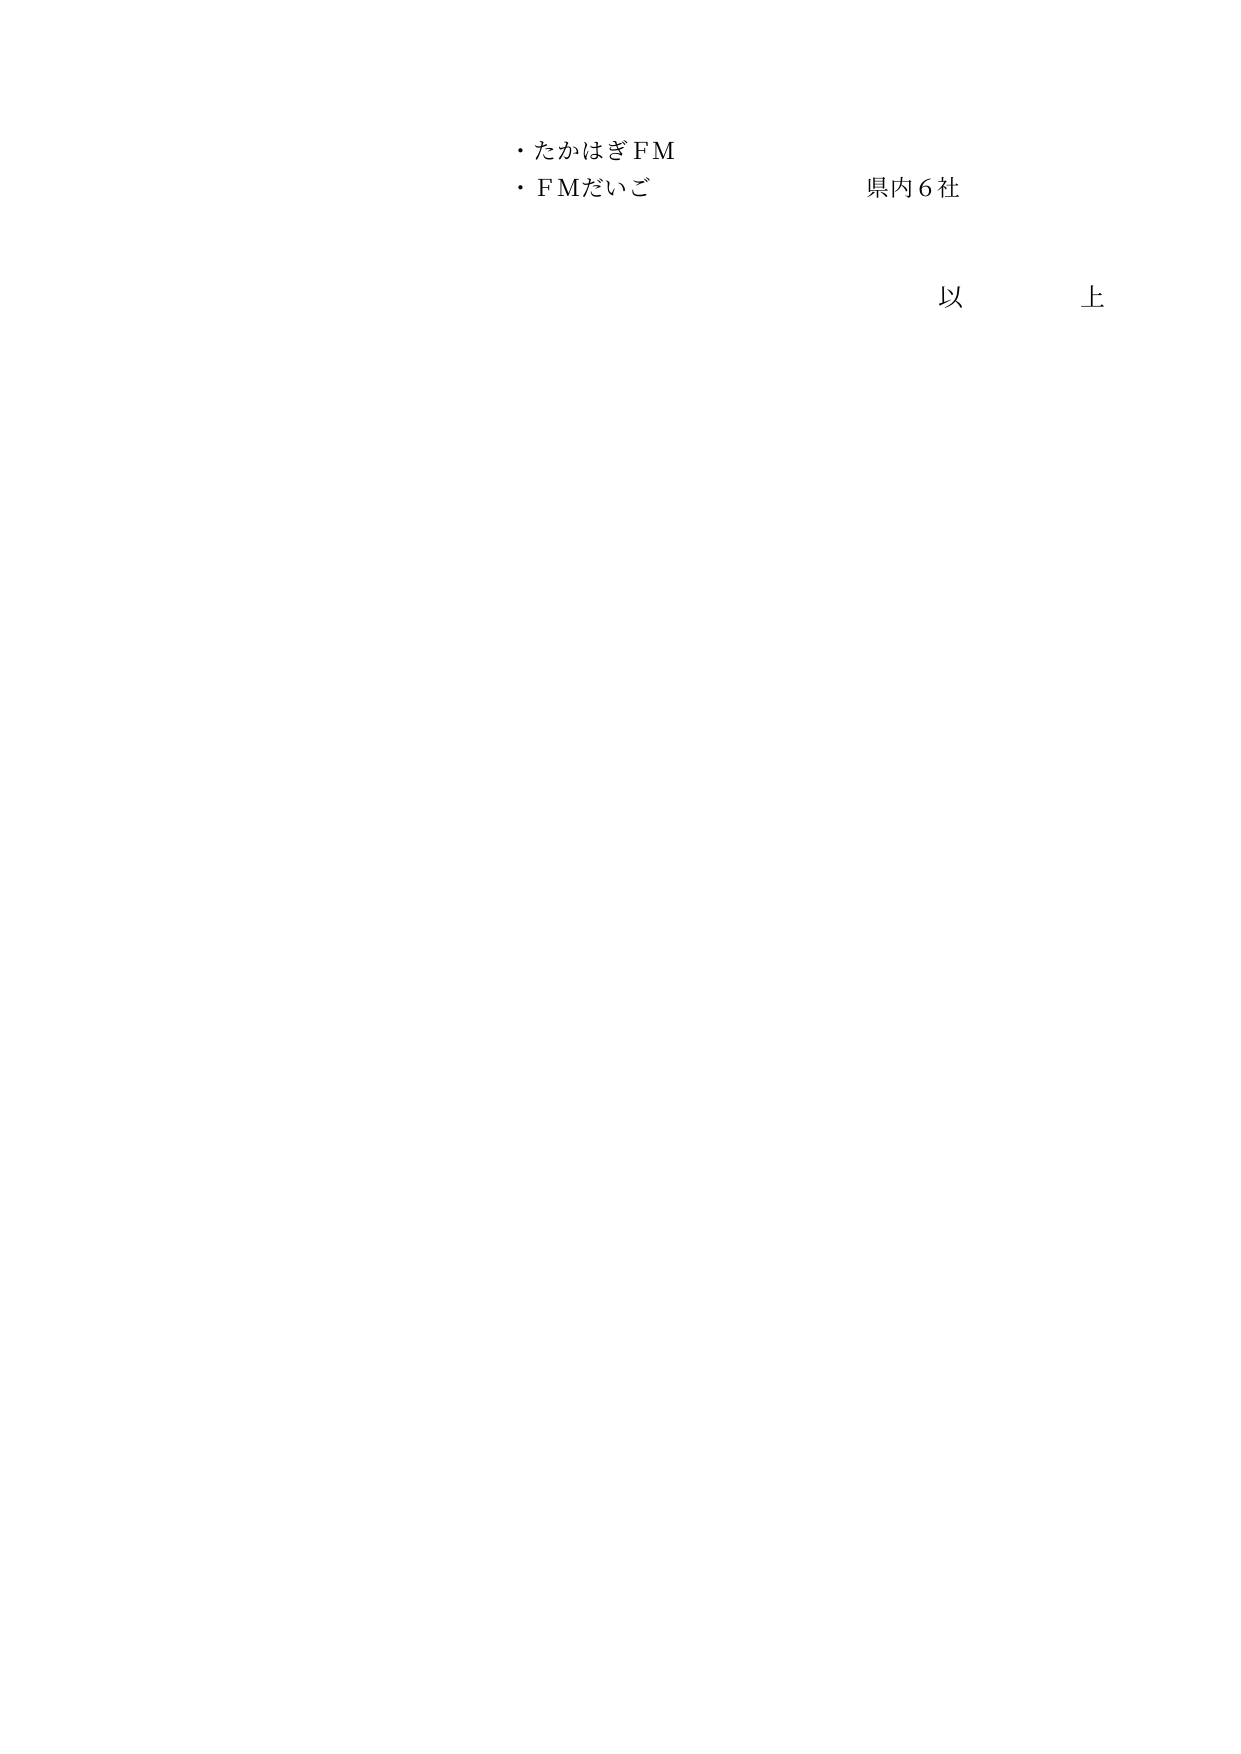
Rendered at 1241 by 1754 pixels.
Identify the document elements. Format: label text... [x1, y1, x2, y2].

text 以 上 [130, 277, 1128, 313]
text ・ＦＭだいご 県内６社 [130, 168, 1128, 204]
text ・たかはぎＦＭ [130, 132, 1128, 168]
